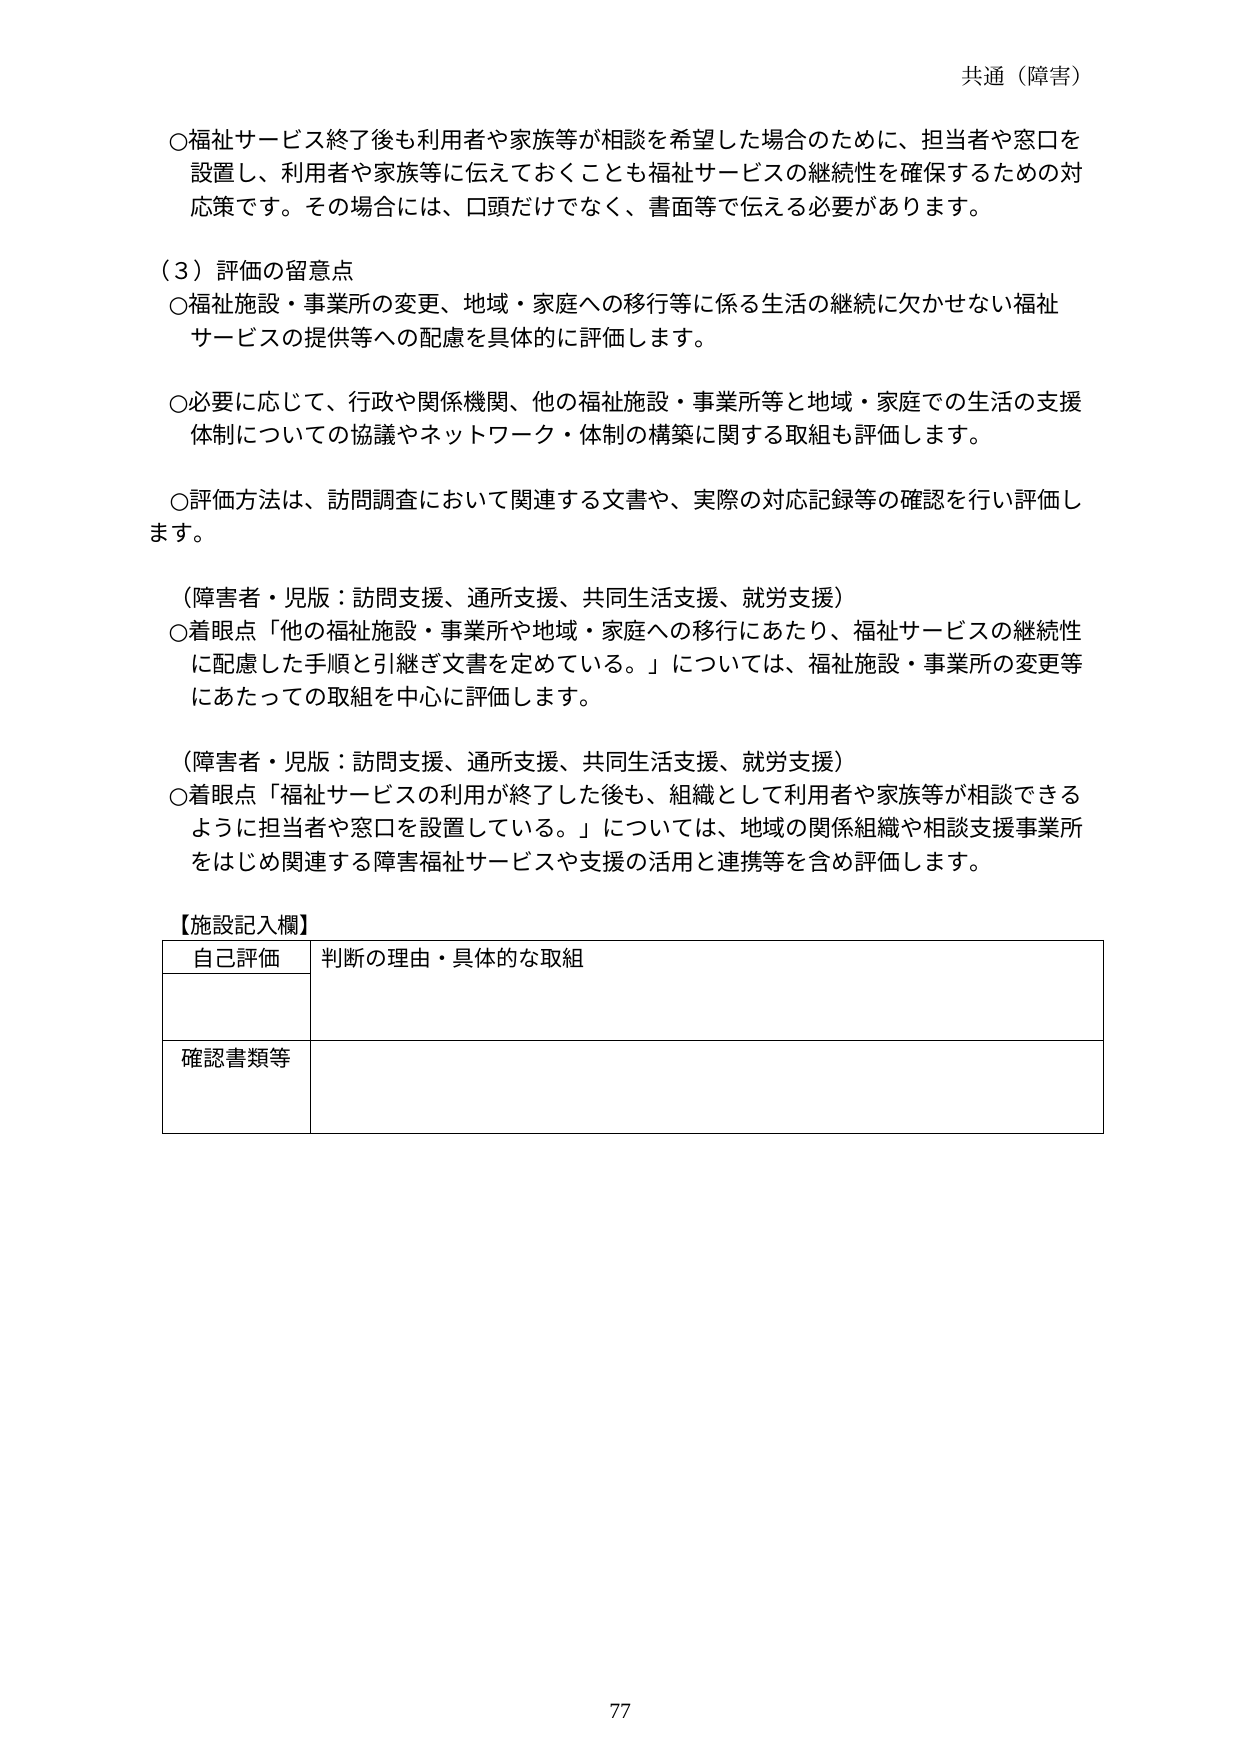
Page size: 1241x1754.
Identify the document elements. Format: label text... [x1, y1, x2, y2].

text ○必要に応じて、行政や関係機関、他の福祉施設・事業所等と地域・家庭での生活の支援体制についての協議やネットワーク・体制の構築に関する取組も評価します。 [168, 384, 1092, 450]
text 【施設記入欄】 [148, 908, 1092, 940]
text ○着眼点「福祉サービスの利用が終了した後も、組織として利用者や家族等が相談できるように担当者や窓口を設置している。」については、地域の関係組織や相談支援事業所をはじめ関連する障害福祉サービスや支援の活用と連携等を含め評価します。 [168, 777, 1092, 877]
text ○着眼点「他の福祉施設・事業所や地域・家庭への移行にあたり、福祉サービスの継続性に配慮した手順と引継ぎ文書を定めている。」については、福祉施設・事業所の変更等にあたっての取組を中心に評価します。 [168, 613, 1092, 712]
table_cell [163, 974, 310, 1040]
text ○福祉サービス終了後も利用者や家族等が相談を希望した場合のために、担当者や窓口を設置し、利用者や家族等に伝えておくことも福祉サービスの継続性を確保するための対応策です。その場合には、口頭だけでなく、書面等で伝える必要があります。 [168, 122, 1092, 222]
text （３）評価の留意点 [148, 253, 1092, 286]
table_cell [311, 1041, 1103, 1132]
table_header 自己評価 [163, 941, 310, 972]
text ○評価方法は、訪問調査において関連する文書や、実際の対応記録等の確認を行い評価します。 [148, 482, 1092, 548]
text ○福祉施設・事業所の変更、地域・家庭への移行等に係る生活の継続に欠かせない福祉サービスの提供等への配慮を具体的に評価します。 [168, 286, 1092, 353]
table_cell 確認書類等 [163, 1041, 310, 1132]
table_header 判断の理由・具体的な取組 [311, 941, 1103, 1040]
text （障害者・児版：訪問支援、通所支援、共同生活支援、就労支援） [148, 579, 1092, 613]
text （障害者・児版：訪問支援、通所支援、共同生活支援、就労支援） [148, 744, 1092, 777]
